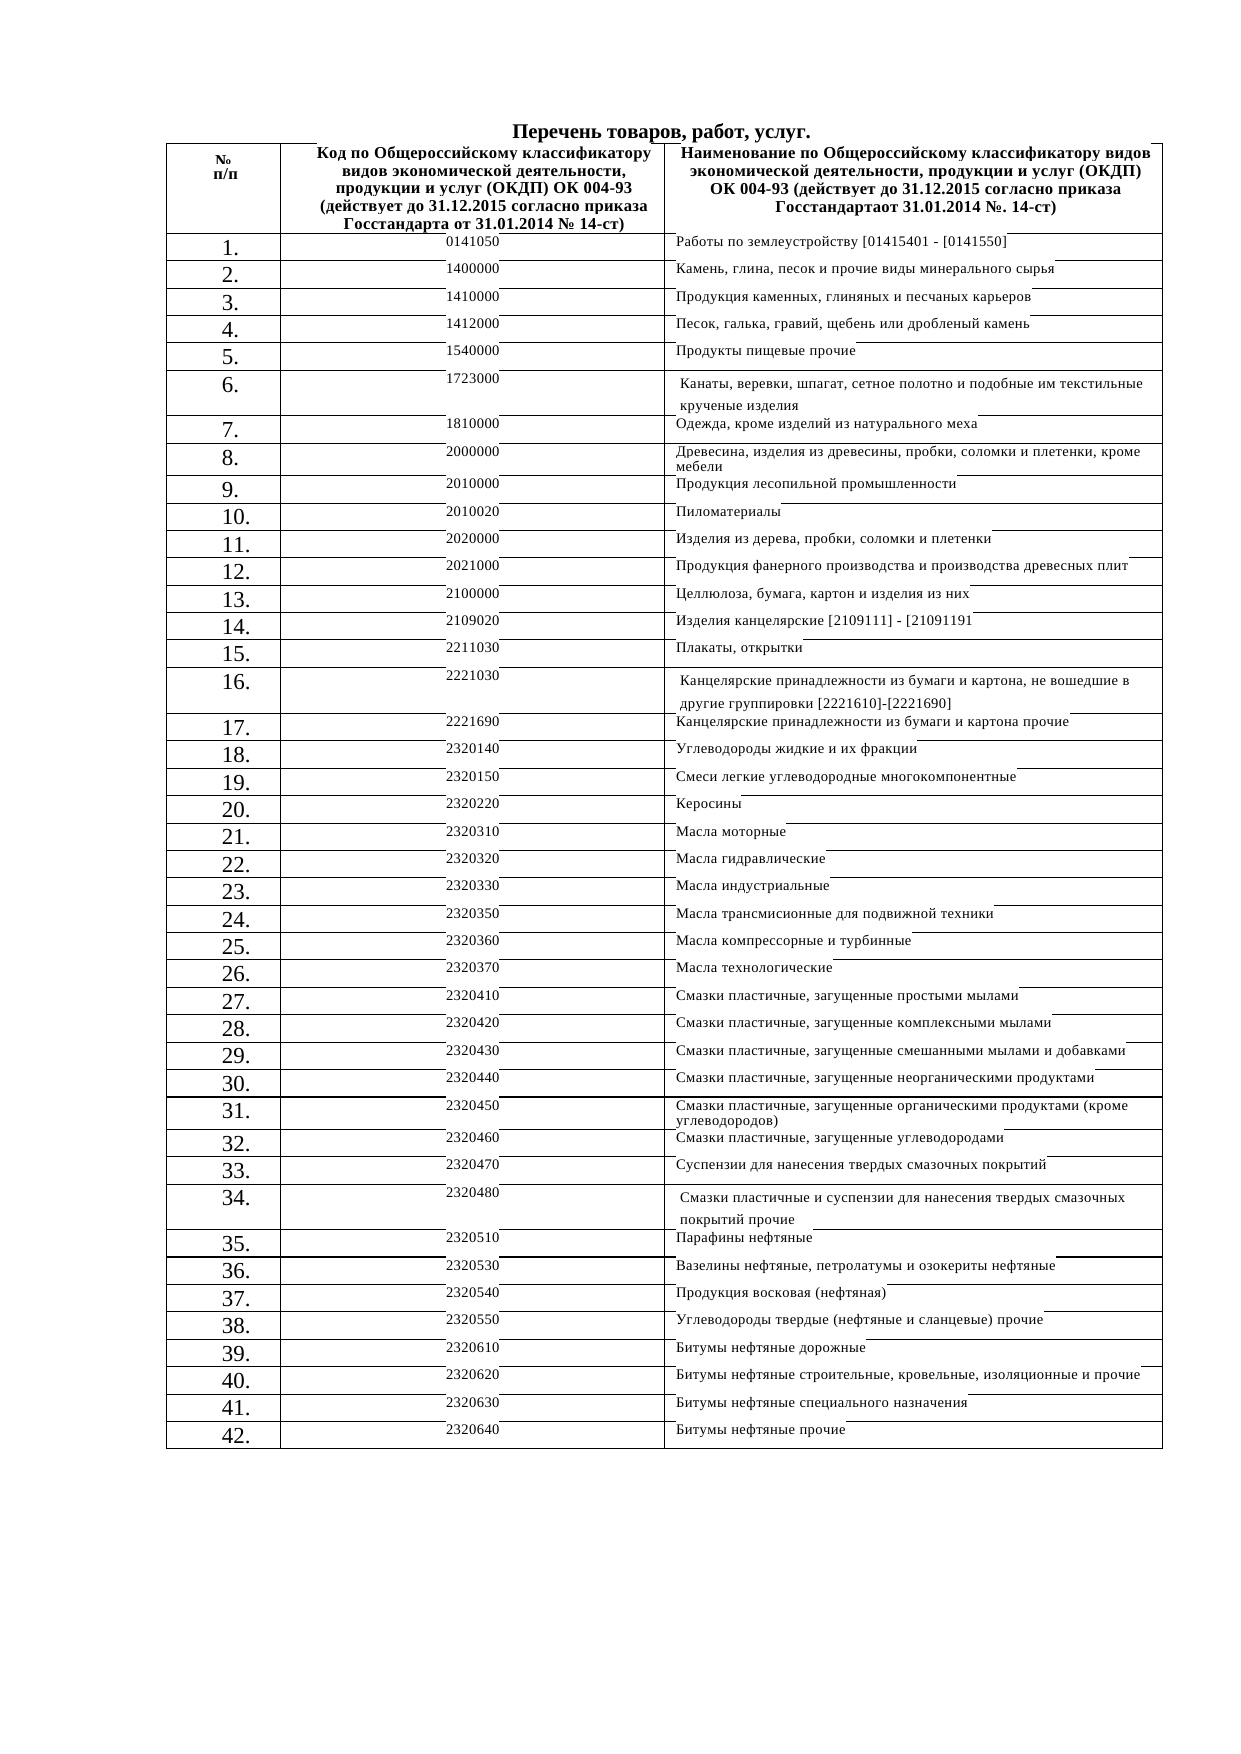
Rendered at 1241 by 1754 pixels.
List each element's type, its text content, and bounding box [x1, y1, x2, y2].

table_cell [167, 714, 280, 740]
table_cell Работы по землеустройству [01415401 - [0141550] [665, 234, 1162, 260]
table_cell 2100000 [281, 586, 664, 612]
table_cell Масла индустриальные [665, 878, 1162, 904]
table_cell Продукция лесопильной промышленности [665, 476, 1162, 502]
table_cell Масла гидравлические [665, 851, 1162, 877]
table_cell Канцелярские принадлежности из бумаги и картона прочие [665, 714, 1162, 740]
table_cell [167, 1185, 280, 1229]
table_cell Вазелины нефтяные, петролатумы и озокериты нефтяные [665, 1258, 1162, 1284]
table_cell Масла моторные [665, 824, 1162, 850]
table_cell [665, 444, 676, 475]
table_cell 2320550 [281, 1312, 664, 1339]
table_cell [167, 1367, 280, 1393]
table_cell [167, 586, 280, 612]
table_cell 2320480 [281, 1185, 664, 1229]
table_cell Смазки пластичные, загущенные углеводородами [665, 1130, 1162, 1156]
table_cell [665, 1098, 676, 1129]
table_cell Продукты пищевые прочие [665, 343, 1162, 370]
table_cell [167, 824, 280, 850]
table_cell Пиломатериалы [665, 504, 1162, 530]
table_cell 2010020 [281, 504, 664, 530]
table_cell Углеводороды жидкие и их фракции [665, 741, 1162, 768]
table_cell Суспензии для нанесения твердых смазочных покрытий [665, 1157, 1162, 1183]
table_cell 1723000 [281, 371, 664, 415]
table_cell [167, 531, 280, 557]
table_cell 2320610 [281, 1340, 664, 1366]
table_header № п/п [167, 144, 280, 233]
table_cell [167, 476, 280, 502]
table_cell 1810000 [281, 416, 664, 443]
table_cell 2320510 [281, 1230, 664, 1256]
table_cell 2109020 [281, 613, 664, 639]
table_cell 2320430 [281, 1043, 664, 1069]
table_header Наименование по Общероссийскому классификатору видов экономической деятельности, продукции и услуг (ОКДП) ОК 004-93 (действует до 31.12.2015 согласно приказа Госстандартаот 31.01.2014 №. 14-ст) [665, 144, 1162, 233]
table_cell 2320440 [281, 1070, 664, 1096]
table_cell 1410000 [281, 289, 664, 315]
table_cell [167, 613, 280, 639]
table_cell 2320620 [281, 1367, 664, 1393]
table_cell Смазки пластичные, загущенные неорганическими продуктами [665, 1070, 1162, 1096]
table_cell 0141050 [281, 234, 664, 260]
table_cell 2320350 [281, 906, 664, 932]
table_cell [167, 796, 280, 822]
table_cell Целлюлоза, бумага, картон и изделия из них [665, 586, 1162, 612]
table_cell Масла технологические [665, 960, 1162, 987]
table_cell 2320420 [281, 1015, 664, 1042]
table_cell 2320410 [281, 988, 664, 1014]
table_cell 2021000 [281, 558, 664, 584]
table_cell Песок, галька, гравий, щебень или дробленый камень [665, 316, 1162, 342]
table_cell Углеводороды твердые (нефтяные и сланцевые) прочие [665, 1312, 1162, 1339]
table_cell Масла компрессорные и турбинные [665, 933, 1162, 959]
table_cell 2320640 [281, 1422, 664, 1448]
table_cell Древесина, изделия из древесины, пробки, соломки и плетенки, кроме мебели [722, 444, 1162, 475]
table_cell [167, 261, 280, 287]
table_cell 2320460 [281, 1130, 664, 1156]
table_cell Изделия из дерева, пробки, соломки и плетенки [665, 531, 1162, 557]
table_cell Камень, глина, песок и прочие виды минерального сырья [665, 261, 1162, 287]
table_cell [167, 1098, 280, 1129]
table_cell [167, 769, 280, 795]
table_cell 2320470 [281, 1157, 664, 1183]
table_cell [167, 933, 280, 959]
table_cell Битумы нефтяные строительные, кровельные, изоляционные и прочие [665, 1367, 1162, 1393]
table_cell 2320220 [281, 796, 664, 822]
table_cell [167, 1312, 280, 1339]
text Перечень товаров, работ, услуг. [244, 118, 1079, 143]
table_cell 2221690 [281, 714, 664, 740]
table_cell [167, 1043, 280, 1069]
table_cell Продукция восковая (нефтяная) [665, 1285, 1162, 1311]
table_cell Одежда, кроме изделий из натурального меха [665, 416, 1162, 443]
table_cell [167, 741, 280, 768]
table_cell 2320530 [281, 1258, 664, 1284]
table_cell Плакаты, открытки [665, 640, 1162, 667]
table_cell 2320310 [281, 824, 664, 850]
table_cell Керосины [665, 796, 1162, 822]
table_cell [167, 1340, 280, 1366]
table_cell [167, 640, 280, 667]
table_cell 1540000 [281, 343, 664, 370]
table_cell [167, 1285, 280, 1311]
table_cell 1400000 [281, 261, 664, 287]
table_cell [167, 316, 280, 342]
table_cell [167, 1422, 280, 1448]
table_cell [167, 668, 280, 713]
table_cell Битумы нефтяные дорожные [665, 1340, 1162, 1366]
table_cell [167, 960, 280, 987]
table_cell Битумы нефтяные прочие [665, 1422, 1162, 1448]
table_cell [167, 371, 280, 415]
table_cell [167, 1070, 280, 1096]
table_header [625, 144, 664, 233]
table_cell 2000000 [281, 444, 664, 475]
table_cell Изделия канцелярские [2109111] - [21091191 [665, 613, 1162, 639]
table_cell Канаты, веревки, шпагат, сетное полотно и подобные им текстильные крученые изделия [665, 371, 1162, 415]
table_cell Смазки пластичные, загущенные комплексными мылами [665, 1015, 1162, 1042]
table_cell 2320360 [281, 933, 664, 959]
table_cell Канцелярские принадлежности из бумаги и картона, не вошедшие в другие группировки [2221610]-[2221690] [665, 668, 1162, 713]
table_cell Продукция фанерного производства и производства древесных плит [665, 558, 1162, 584]
table_cell [167, 444, 280, 475]
table_cell Битумы нефтяные специального назначения [665, 1395, 1162, 1421]
table_cell Смазки пластичные, загущенные смешанными мылами и добавками [665, 1043, 1162, 1069]
table_cell [167, 1395, 280, 1421]
table_cell Масла трансмисионные для подвижной техники [665, 906, 1162, 932]
table_cell [167, 1130, 280, 1156]
table_cell 2320450 [281, 1098, 664, 1129]
table_cell [167, 343, 280, 370]
table_cell Смазки пластичные, загущенные простыми мылами [665, 988, 1162, 1014]
table_cell [167, 234, 280, 260]
table_cell [167, 504, 280, 530]
table_cell Парафины нефтяные [665, 1230, 1162, 1256]
table_cell 2320150 [281, 769, 664, 795]
table_cell 1412000 [281, 316, 664, 342]
table_cell 2320540 [281, 1285, 664, 1311]
table_cell [167, 289, 280, 315]
table_cell 2020000 [281, 531, 664, 557]
table_cell 2010000 [281, 476, 664, 502]
table_cell [167, 906, 280, 932]
table_cell 2320140 [281, 741, 664, 768]
table_cell 2320630 [281, 1395, 664, 1421]
table_cell 2211030 [281, 640, 664, 667]
table_cell [167, 1230, 280, 1256]
table_cell [167, 416, 280, 443]
table_cell Смазки пластичные, загущенные органическими продуктами (кроме углеводородов) [778, 1098, 1162, 1129]
table_cell 2320330 [281, 878, 664, 904]
table_cell [167, 988, 280, 1014]
table_cell [167, 878, 280, 904]
table_cell 2221030 [281, 668, 664, 713]
table_cell [167, 558, 280, 584]
table_cell [167, 1157, 280, 1183]
table_cell [167, 1258, 280, 1284]
table_cell Смазки пластичные и суспензии для нанесения твердых смазочных покрытий прочие [665, 1185, 1162, 1229]
table_cell [167, 851, 280, 877]
table_cell [167, 1015, 280, 1042]
table_cell 2320370 [281, 960, 664, 987]
table_cell 2320320 [281, 851, 664, 877]
table_cell Смеси легкие углеводородные многокомпонентные [665, 769, 1162, 795]
table_cell Продукция каменных, глиняных и песчаных карьеров [665, 289, 1162, 315]
